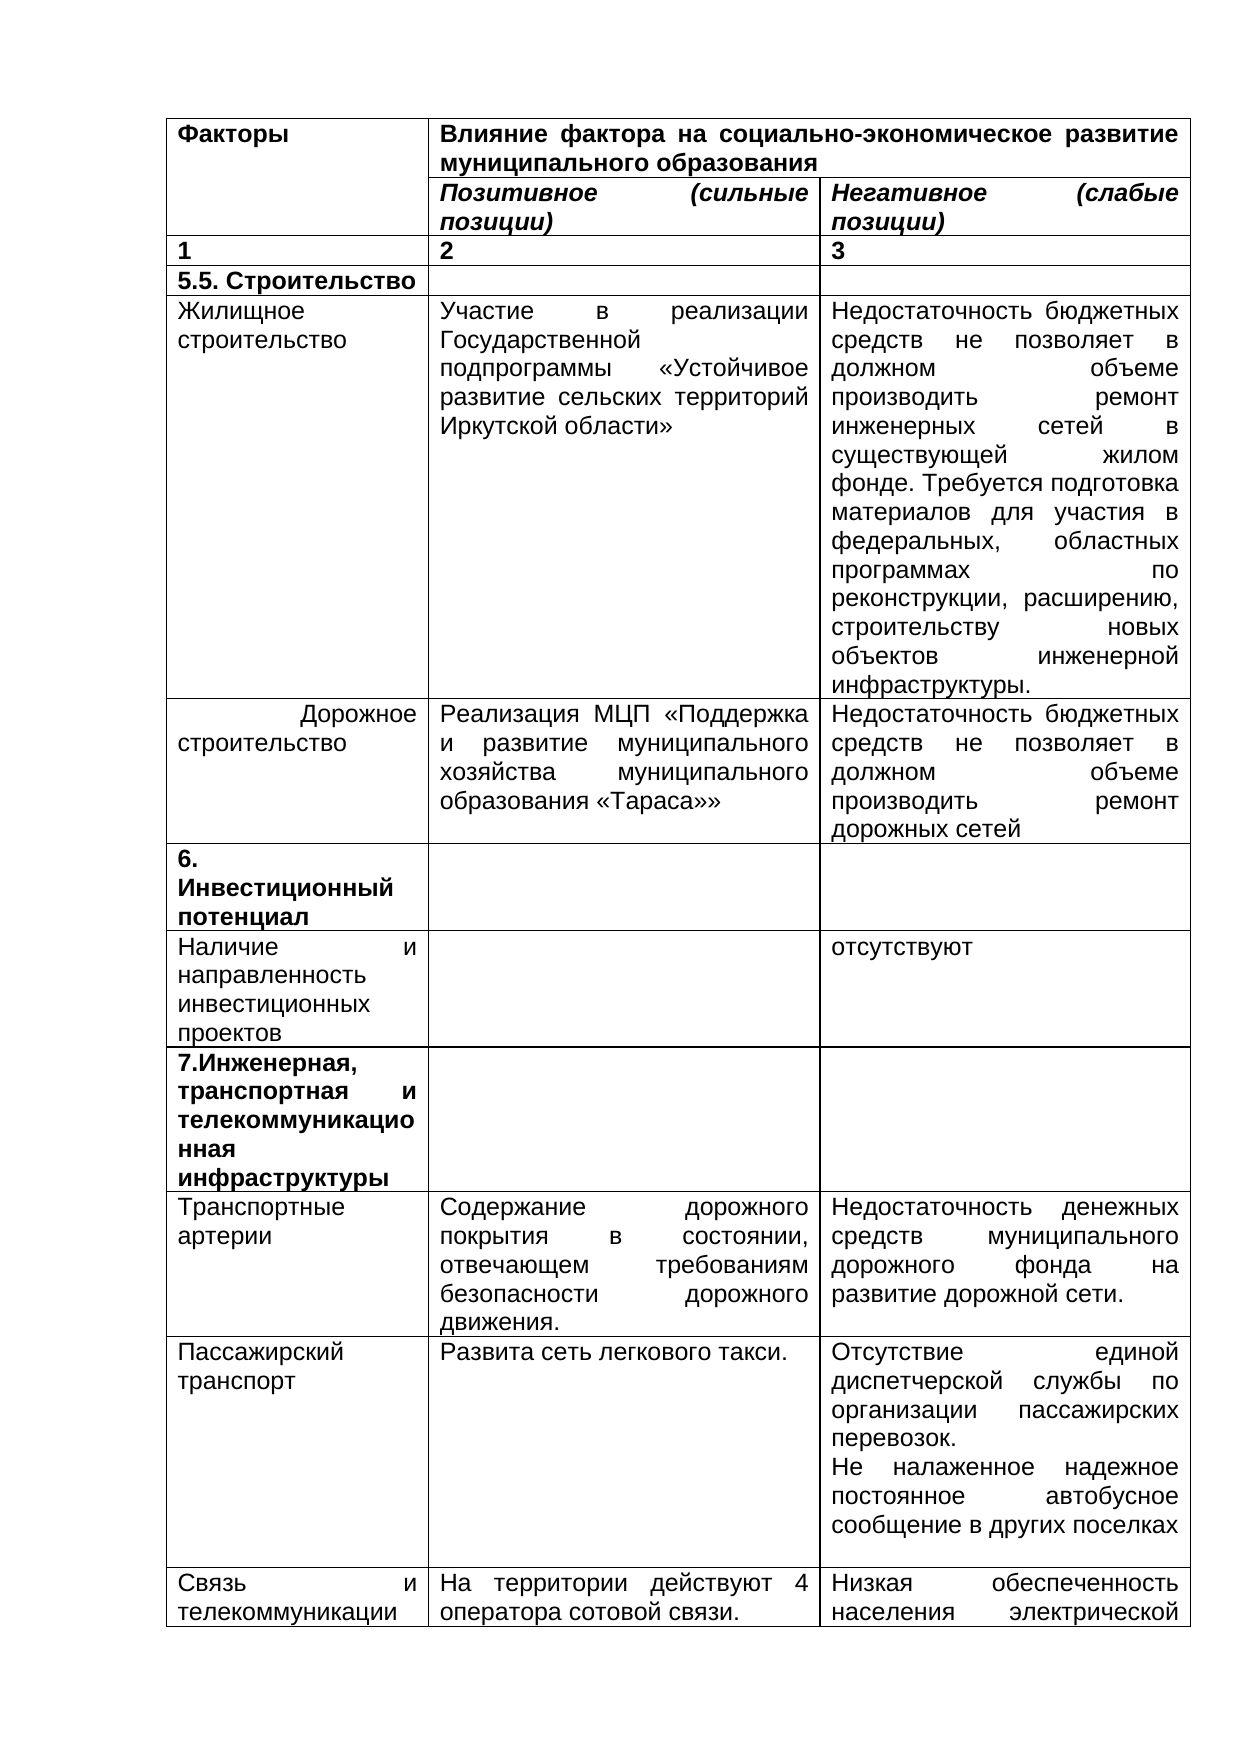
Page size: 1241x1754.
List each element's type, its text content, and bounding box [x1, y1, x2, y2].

table_cell Наличие и направленность инвестиционных проектов [167, 931, 428, 1046]
table_cell [821, 1048, 1190, 1191]
table_cell Связь и телекоммуникации [167, 1568, 428, 1626]
table_cell [429, 844, 819, 930]
table_cell Жилищное строительство [167, 296, 428, 698]
table_cell Отсутствие единой диспетчерской службы по организации пассажирских перевозок. Не налаженное надежное постоянное автобусное сообщение в других поселках [821, 1337, 1190, 1567]
table_cell 1 [167, 236, 428, 265]
table_cell 3 [821, 236, 1190, 265]
table_cell Недостаточность денежных средств муниципального дорожного фонда на развитие дорожной сети. [821, 1192, 1190, 1336]
table_cell Содержание дорожного покрытия в состоянии, отвечающем требованиям безопасности дорожного движения. [429, 1192, 819, 1336]
table_cell 7.Инженерная, транспортная и телекоммуникационная инфраструктуры [167, 1048, 428, 1191]
table_cell 5.5. Строительство [167, 266, 428, 295]
table_cell Негативное (слабые позиции) [821, 178, 1190, 235]
table_cell Позитивное (сильные позиции) [429, 178, 819, 235]
table_cell Недостаточность бюджетных средств не позволяет в должном объеме производить ремонт инженерных сетей в существующей жилом фонде. Требуется подготовка материалов для участия в федеральных, областных программах по реконструкции, расширению, строительству новых объектов инженерной инфраструктуры. [821, 296, 1190, 698]
table_cell Реализация МЦП «Поддержка и развитие муниципального хозяйства муниципального образования «Тараса»» [429, 699, 819, 843]
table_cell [429, 1568, 819, 1626]
table_cell 2 [429, 236, 819, 265]
table_cell отсутствуют [821, 931, 1190, 1046]
table_cell Пассажирский транспорт [167, 1337, 428, 1567]
table_cell Развита сеть легкового такси. [429, 1337, 819, 1567]
table_cell Участие в реализации Государственной подпрограммы «Устойчивое развитие сельских территорий Иркутской области» [429, 296, 819, 698]
table_cell Недостаточность бюджетных средств не позволяет в должном объеме производить ремонт дорожных сетей [821, 699, 1190, 843]
table_header Влияние фактора на социально-экономическое развитие муниципального образования [429, 119, 1190, 177]
table_cell Транспортные артерии [167, 1192, 428, 1336]
table_cell [429, 266, 819, 295]
table_cell [429, 1048, 819, 1191]
table_cell [821, 266, 1190, 295]
table_cell [429, 931, 819, 1046]
table_cell Дорожное строительство [167, 699, 428, 843]
table_cell 6. Инвестиционный потенциал [167, 844, 428, 930]
table_header Факторы [167, 119, 428, 235]
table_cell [821, 1568, 1190, 1626]
table_cell [821, 844, 1190, 930]
